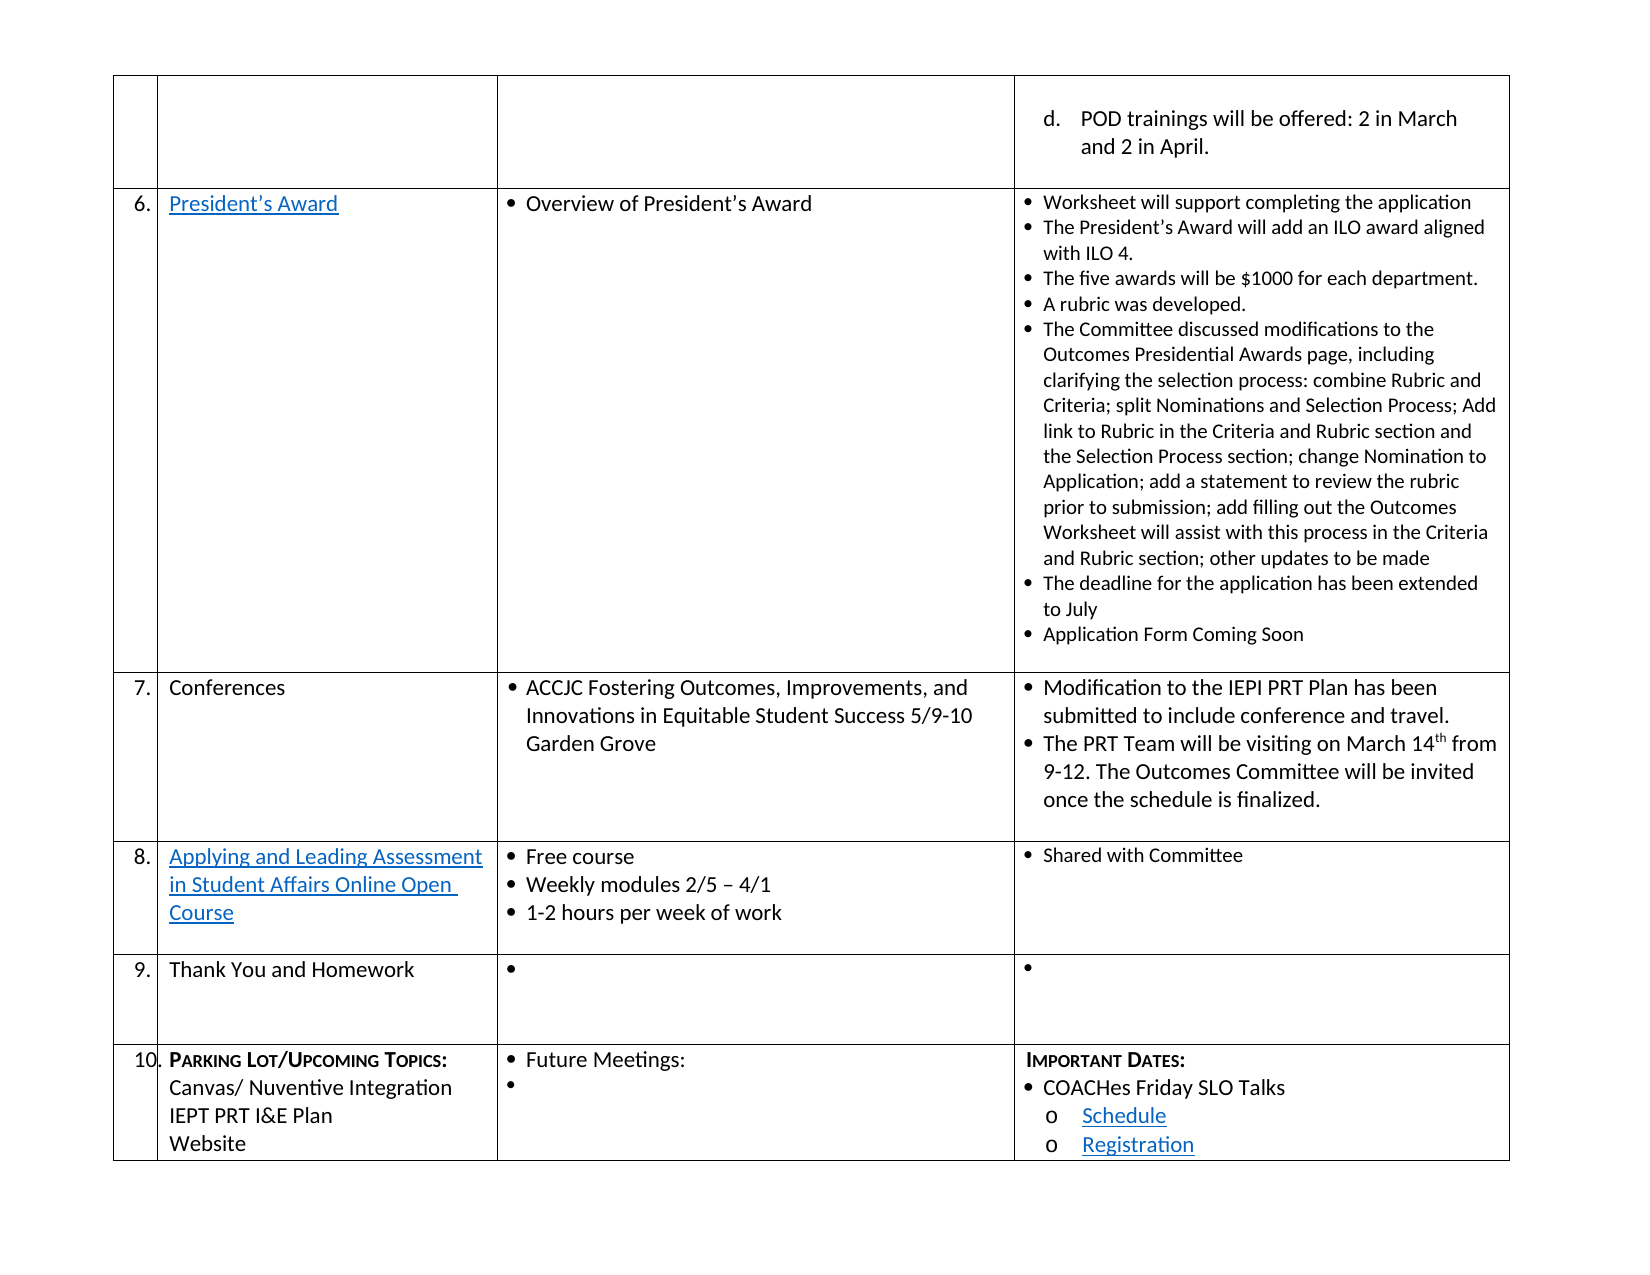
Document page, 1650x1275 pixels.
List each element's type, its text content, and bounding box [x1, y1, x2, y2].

table_cell [498, 955, 1014, 1044]
table_cell Shared with Committee [1015, 842, 1509, 954]
table_cell Free course Weekly modules 2/5 – 4/1 1-2 hours per week of work [498, 842, 1014, 954]
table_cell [158, 76, 497, 188]
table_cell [1015, 76, 1509, 188]
table_cell Worksheet will support completing the application The President’s Award will add an ILO award aligned with ILO 4. The five awards will be $1000 for each department. A rubric was developed. The Committee discussed modifications to the Outcomes Presidential Awards page, including clarifying the selection process: combine Rubric and Criteria; split Nominations and Selection Process; Add link to Rubric in the Criteria and Rubric section and the Selection Process section; change Nomination to Application; add a statement to review the rubric prior to submission; add filling out the Outcomes Worksheet will assist with this process in the Criteria and Rubric section; other updates to be made The deadline for the application has been extended to July Application Form Coming Soon [1015, 189, 1509, 672]
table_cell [158, 1045, 497, 1160]
table_cell President’s Award [158, 189, 497, 672]
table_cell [1015, 1045, 1509, 1160]
table_cell Overview of President’s Award [498, 189, 1014, 672]
table_cell [114, 955, 157, 1044]
table_cell [1015, 955, 1509, 1044]
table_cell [498, 76, 1014, 188]
table_cell Thank You and Homework [158, 955, 497, 1044]
table_cell ACCJC Fostering Outcomes, Improvements, and Innovations in Equitable Student Success 5/9-10 Garden Grove [498, 673, 1014, 841]
table_cell [114, 673, 157, 841]
table_cell [114, 189, 157, 672]
table_cell Applying and Leading Assessment in Student Affairs Online Open Course [158, 842, 497, 954]
table_cell [114, 76, 157, 188]
table_cell Conferences [158, 673, 497, 841]
table_cell [114, 842, 157, 954]
table_cell Future Meetings: [498, 1045, 1014, 1160]
table_cell [114, 1045, 157, 1160]
table_cell Modification to the IEPI PRT Plan has been submitted to include conference and travel. The PRT Team will be visiting on March 14th from 9-12. The Outcomes Committee will be invited once the schedule is finalized. [1015, 673, 1509, 841]
